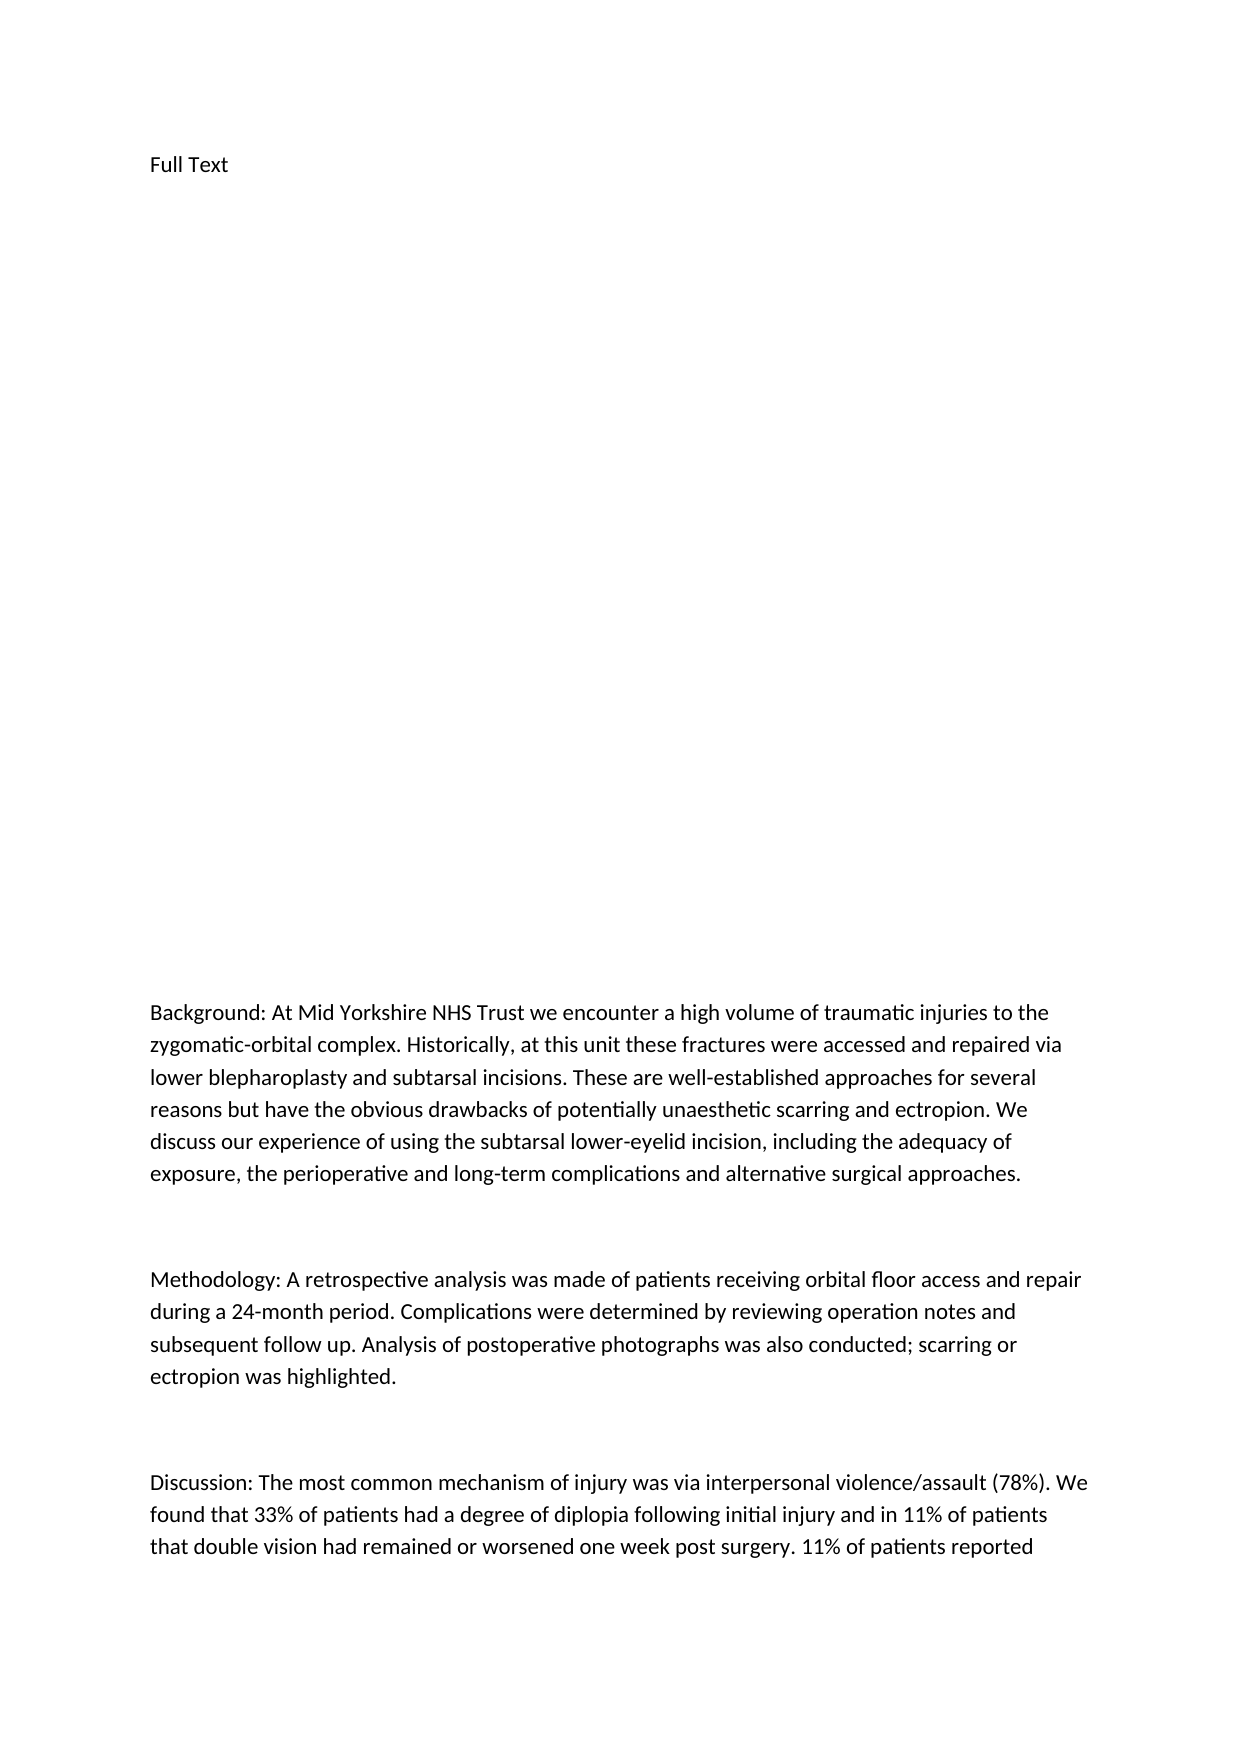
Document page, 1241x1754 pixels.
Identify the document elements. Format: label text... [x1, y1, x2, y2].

text Methodology: A retrospective analysis was made of patients receiving orbital floor access and repair during a 24-month period. Complications were determined by reviewing operation notes and subsequent follow up. Analysis of postoperative photographs was also conducted; scarring or ectropion was highlighted. [150, 1265, 1090, 1390]
text Background: At Mid Yorkshire NHS Trust we encounter a high volume of traumatic injuries to the zygomatic-orbital complex. Historically, at this unit these fractures were accessed and repaired via lower blepharoplasty and subtarsal incisions. These are well-established approaches for several reasons but have the obvious drawbacks of potentially unaesthetic scarring and ectropion. We discuss our experience of using the subtarsal lower-eyelid incision, including the adequacy of exposure, the perioperative and long-term complications and alternative surgical approaches. [150, 998, 1090, 1187]
text Full Text [150, 150, 1090, 178]
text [150, 1468, 1090, 1560]
